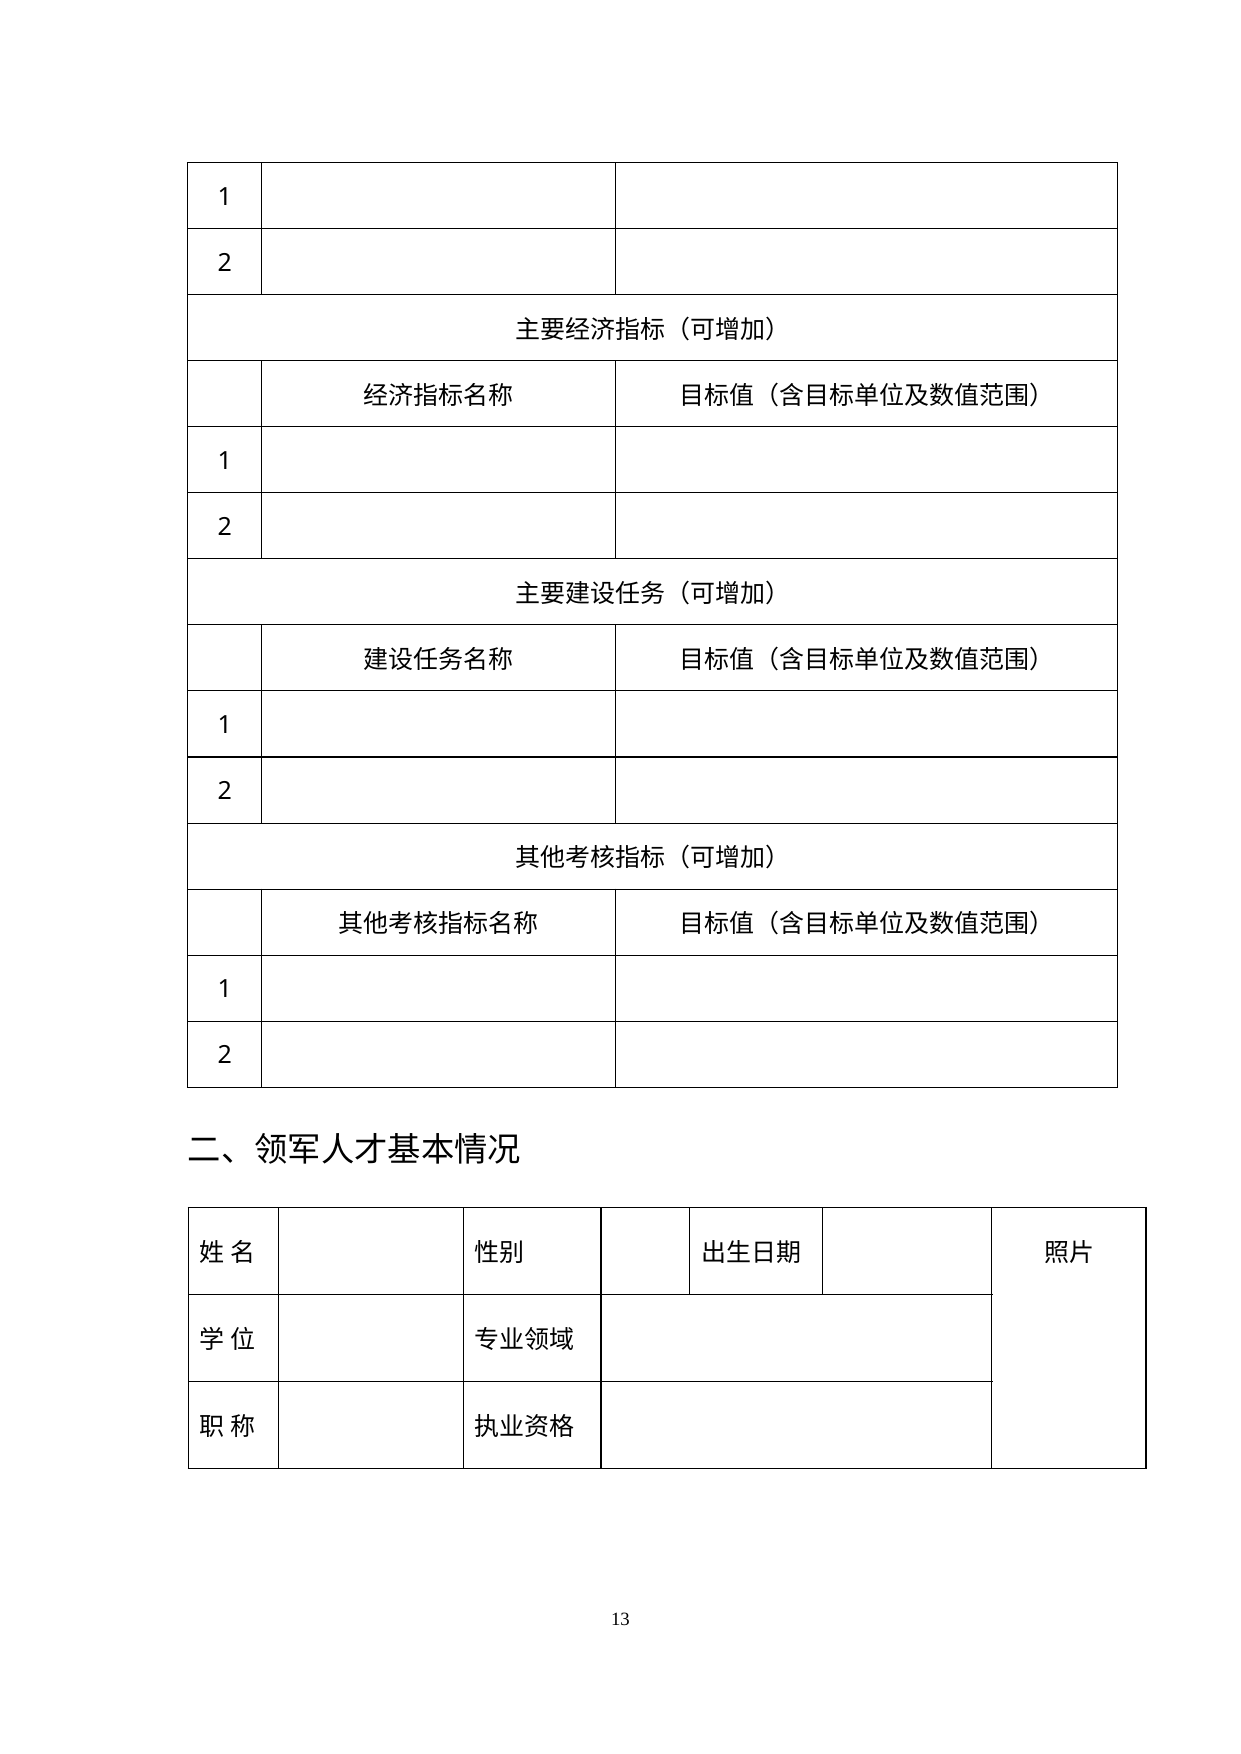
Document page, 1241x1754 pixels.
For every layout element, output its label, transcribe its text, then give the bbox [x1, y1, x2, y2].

table_cell 2 [188, 493, 261, 558]
table_cell [616, 493, 1117, 558]
table_cell 主要经济指标（可增加） [188, 295, 1117, 360]
table_cell 2 [188, 1022, 261, 1087]
table_cell [616, 427, 1117, 492]
table_cell [262, 691, 615, 756]
table_header [279, 1208, 463, 1294]
table_cell [262, 229, 615, 294]
subtitle 二、领军人才基本情况 [187, 1115, 1053, 1180]
table_cell 1 [188, 427, 261, 492]
table_cell [616, 1022, 1117, 1087]
table_cell 学 位 [189, 1295, 278, 1381]
table_cell [616, 229, 1117, 294]
table_cell [262, 956, 615, 1021]
table_cell [188, 890, 261, 954]
table_cell [279, 1295, 463, 1381]
table_cell [262, 758, 615, 822]
table_header 照片 [992, 1208, 1145, 1467]
table_cell [602, 1382, 991, 1467]
table_cell 1 [188, 956, 261, 1021]
table_cell [188, 361, 261, 426]
table_cell [616, 956, 1117, 1021]
table_cell [262, 493, 615, 558]
table_cell [616, 758, 1117, 822]
table_cell [279, 1382, 463, 1467]
table_cell [616, 691, 1117, 756]
table_cell 2 [188, 229, 261, 294]
table_cell 执业资格 [464, 1382, 600, 1467]
table_cell [262, 1022, 615, 1087]
table_cell 专业领域 [464, 1295, 600, 1381]
table_cell 其他考核指标名称 [262, 890, 615, 954]
table_cell 目标值（含目标单位及数值范围） [616, 361, 1117, 426]
table_cell 建设任务名称 [262, 625, 615, 690]
table_cell [262, 427, 615, 492]
table_header 姓 名 [189, 1208, 278, 1294]
table_header [602, 1208, 689, 1294]
table_header 性别 [464, 1208, 600, 1294]
table_cell 主要建设任务（可增加） [188, 559, 1117, 624]
table_cell 其他考核指标（可增加） [188, 824, 1117, 888]
table_header [823, 1208, 991, 1294]
table_cell 2 [188, 758, 261, 822]
table_cell 经济指标名称 [262, 361, 615, 426]
table_cell 目标值（含目标单位及数值范围） [616, 625, 1117, 690]
table_cell 职 称 [189, 1382, 278, 1467]
table_cell 1 [188, 691, 261, 756]
table_cell [262, 163, 615, 228]
table_cell [616, 163, 1117, 228]
table_cell [188, 625, 261, 690]
table_header 出生日期 [690, 1208, 822, 1294]
table_cell 1 [188, 163, 261, 228]
table_cell [602, 1295, 991, 1381]
table_cell 目标值（含目标单位及数值范围） [616, 890, 1117, 954]
